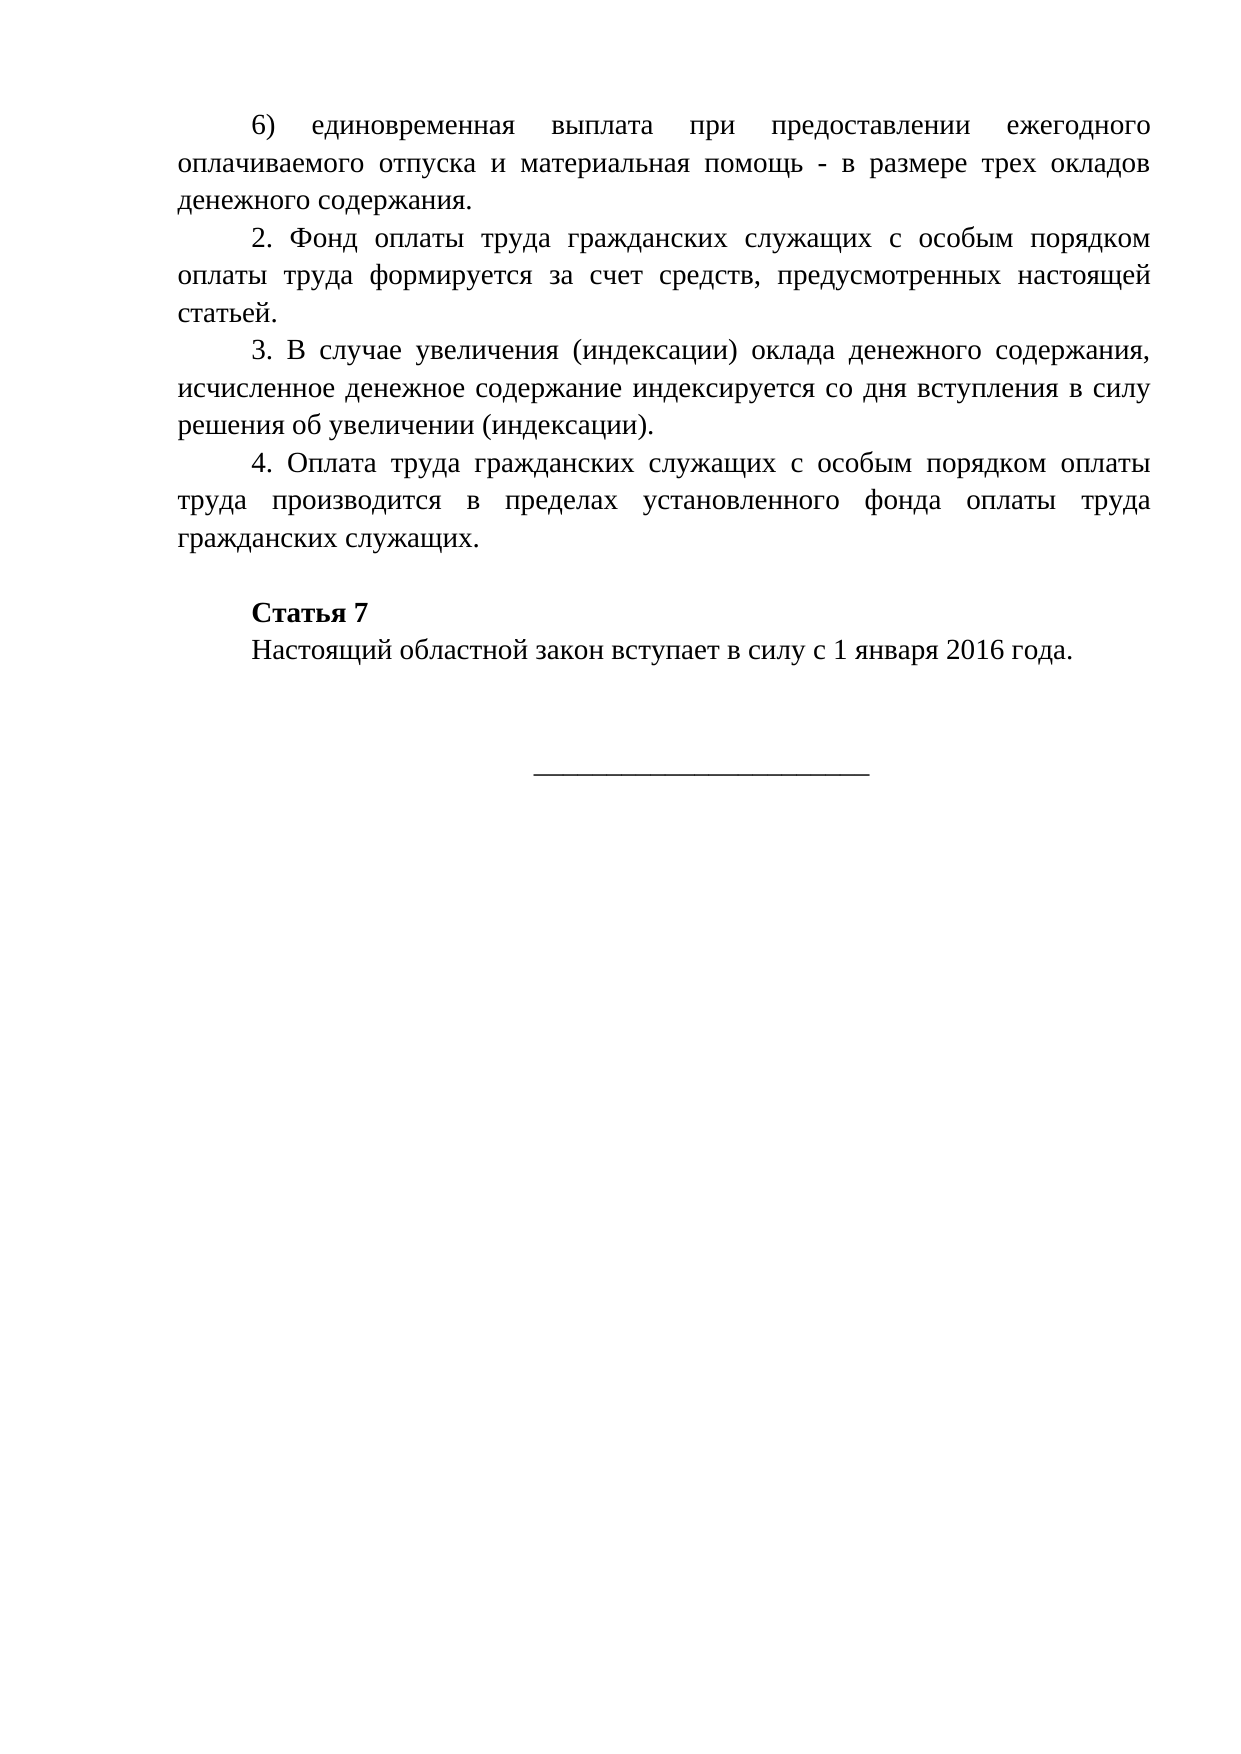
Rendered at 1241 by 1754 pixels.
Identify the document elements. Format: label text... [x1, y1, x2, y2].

text Статья 7 [177, 591, 1152, 628]
text 4. Оплата труда гражданских служащих с особым порядком оплаты труда производится в пределах установленного фонда оплаты труда гражданских служащих. [177, 441, 1152, 553]
text 3. В случае увеличения (индексации) оклада денежного содержания, исчисленное денежное содержание индексируется со дня вступления в силу решения об увеличении (индексации). [177, 328, 1152, 441]
text 2. Фонд оплаты труда гражданских служащих с особым порядком оплаты труда формируется за счет средств, предусмотренных настоящей статьей. [177, 216, 1152, 328]
text 6) единовременная выплата при предоставлении ежегодного оплачиваемого отпуска и материальная помощь - в размере трех окладов денежного содержания. [177, 103, 1152, 216]
text _______________________ [177, 741, 1152, 778]
text Настоящий областной закон вступает в силу с 1 января 2016 года. [177, 628, 1152, 666]
